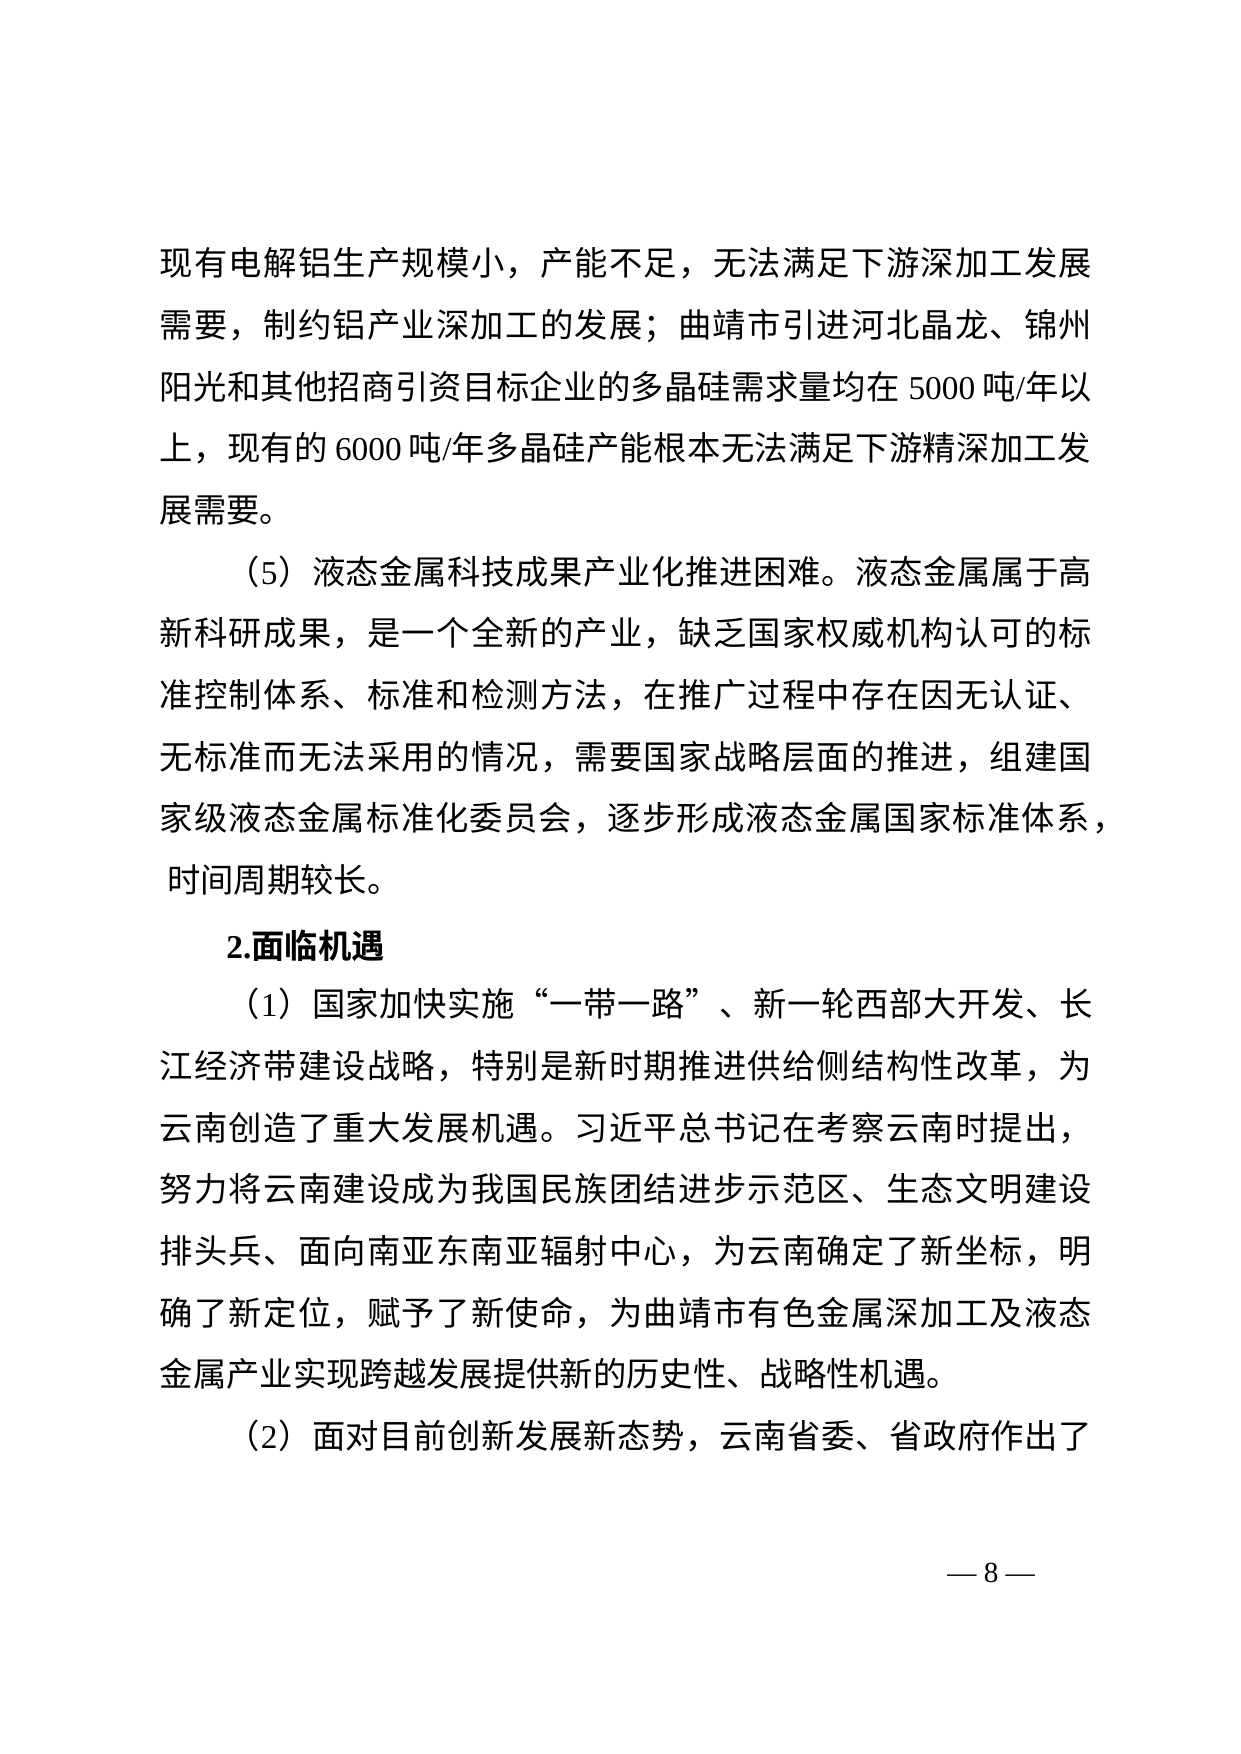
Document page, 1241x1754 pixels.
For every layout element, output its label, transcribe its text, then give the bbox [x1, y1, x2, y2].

subtitle 2.面临机遇 [159, 909, 1092, 971]
text （5）液态金属科技成果产业化推进困难。液态金属属于高新科研成果，是一个全新的产业，缺乏国家权威机构认可的标准控制体系、标准和检测方法，在推广过程中存在因无认证、无标准而无法采用的情况，需要国家战略层面的推进，组建国家级液态金属标准化委员会，逐步形成液态金属国家标准体系， 时间周期较长。 [159, 539, 1092, 909]
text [159, 230, 1092, 539]
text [159, 1403, 1092, 1464]
text （1）国家加快实施“一带一路”、新一轮西部大开发、长江经济带建设战略，特别是新时期推进供给侧结构性改革，为云南创造了重大发展机遇。习近平总书记在考察云南时提出，努力将云南建设成为我国民族团结进步示范区、生态文明建设排头兵、面向南亚东南亚辐射中心，为云南确定了新坐标，明确了新定位，赋予了新使命，为曲靖市有色金属深加工及液态金属产业实现跨越发展提供新的历史性、战略性机遇。 [159, 971, 1092, 1403]
